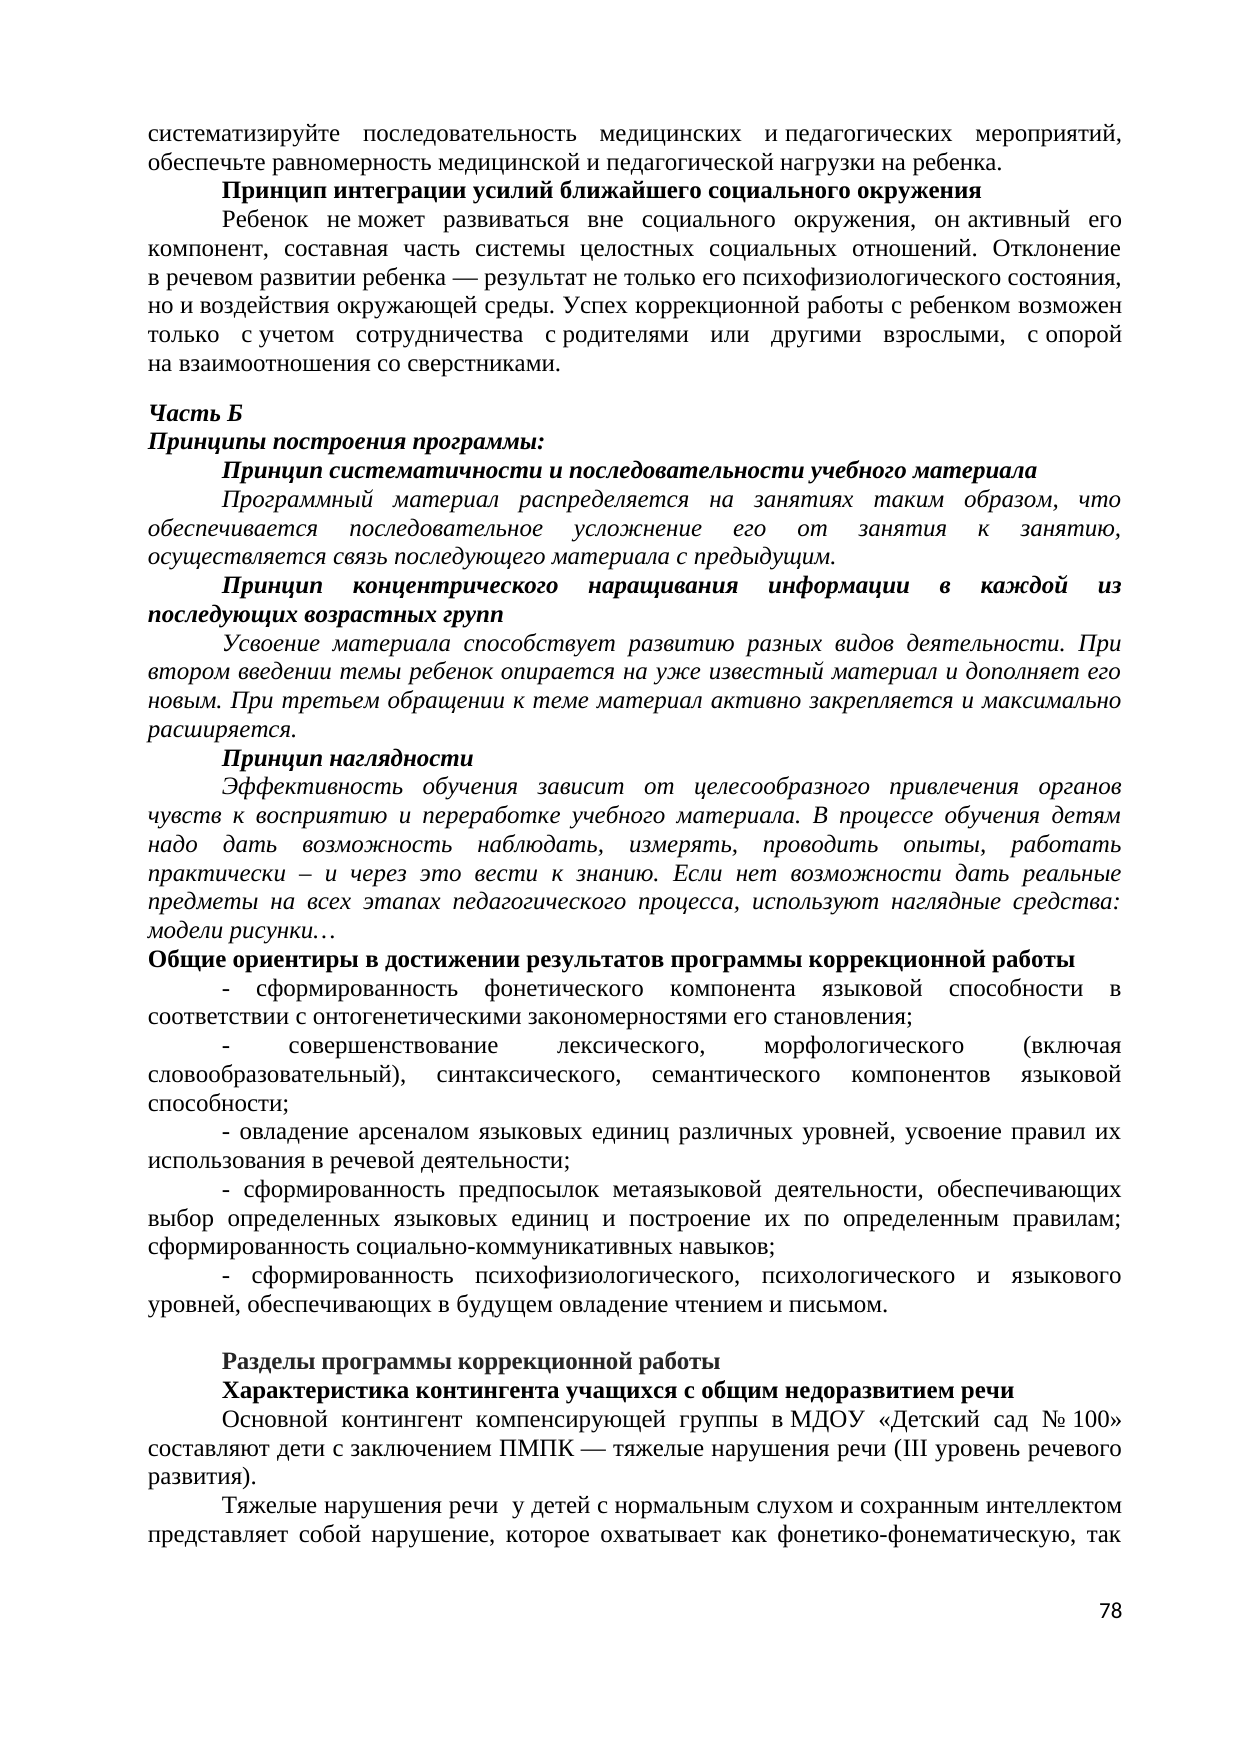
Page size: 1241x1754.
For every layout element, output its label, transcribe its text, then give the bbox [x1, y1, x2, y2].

text Принцип систематичности и последовательности учебного материала [148, 455, 1122, 484]
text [148, 118, 1122, 176]
text Эффективность обучения зависит от целесообразного привлечения органов чувств к восприятию и переработке учебного материала. В процессе обучения детям надо дать возможность наблюдать, измерять, проводить опыты, работать практически – и через это вести к знанию. Если нет возможности дать реальные предметы на всех этапах педагогического процесса, используют наглядные средства: модели рисунки… [148, 771, 1122, 944]
text Общие ориентиры в достижении результатов программы коррекционной работы [148, 944, 1122, 973]
text Ребенок не может развиваться вне социального окружения, он активный его компонент, составная часть системы целостных социальных отношений. Отклонение в речевом развитии ребенка — результат не только его психофизиологического состояния, но и воздействия окружающей среды. Успех коррекционной работы с ребенком возможен только с учетом сотрудничества с родителями или другими взрослыми, с опорой на взаимоотношения со сверстниками. [148, 204, 1122, 377]
text Разделы программы коррекционной работы [148, 1346, 1122, 1375]
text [148, 1490, 1122, 1548]
text Принцип наглядности [148, 743, 1122, 771]
text Основной контингент компенсирующей группы в МДОУ «Детский сад № 100» составляют дети с заключением ПМПК — тяжелые нарушения речи (III уровень речевого развития). [148, 1404, 1122, 1490]
list - совершенствование лексического, морфологического (включая словообразовательный), синтаксического, семантического компонентов языковой способности; [148, 1030, 1122, 1116]
list - сформированность фонетического компонента языковой способности в соответствии с онтогенетическими закономерностями его становления; [148, 973, 1122, 1030]
text Принцип интеграции усилий ближайшего социального окружения [148, 176, 1122, 204]
text Часть Б [148, 398, 1122, 426]
text Принцип концентрического наращивания информации в каждой из последующих возрастных групп [148, 570, 1122, 628]
text Принципы построения программы: [148, 426, 1122, 455]
text Программный материал распределяется на занятиях таким образом, что обеспечивается последовательное усложнение его от занятия к занятию, осуществляется связь последующего материала с предыдущим. [148, 484, 1122, 570]
text Усвоение материала способствует развитию разных видов деятельности. При втором введении темы ребенок опирается на уже известный материал и дополняет его новым. При третьем обращении к теме материал активно закрепляется и максимально расширяется. [148, 628, 1122, 743]
list - овладение арсеналом языковых единиц различных уровней, усвоение правил их использования в речевой деятельности; [148, 1116, 1122, 1174]
list - сформированность психофизиологического, психологического и языкового уровней, обеспечивающих в будущем овладение чтением и письмом. [148, 1260, 1122, 1318]
list - сформированность предпосылок метаязыковой деятельности, обеспечивающих выбор определенных языковых единиц и построение их по определенным правилам; сформированность социально-коммуникативных навыков; [148, 1174, 1122, 1260]
text Характеристика контингента учащихся с общим недоразвитием речи [148, 1375, 1122, 1404]
